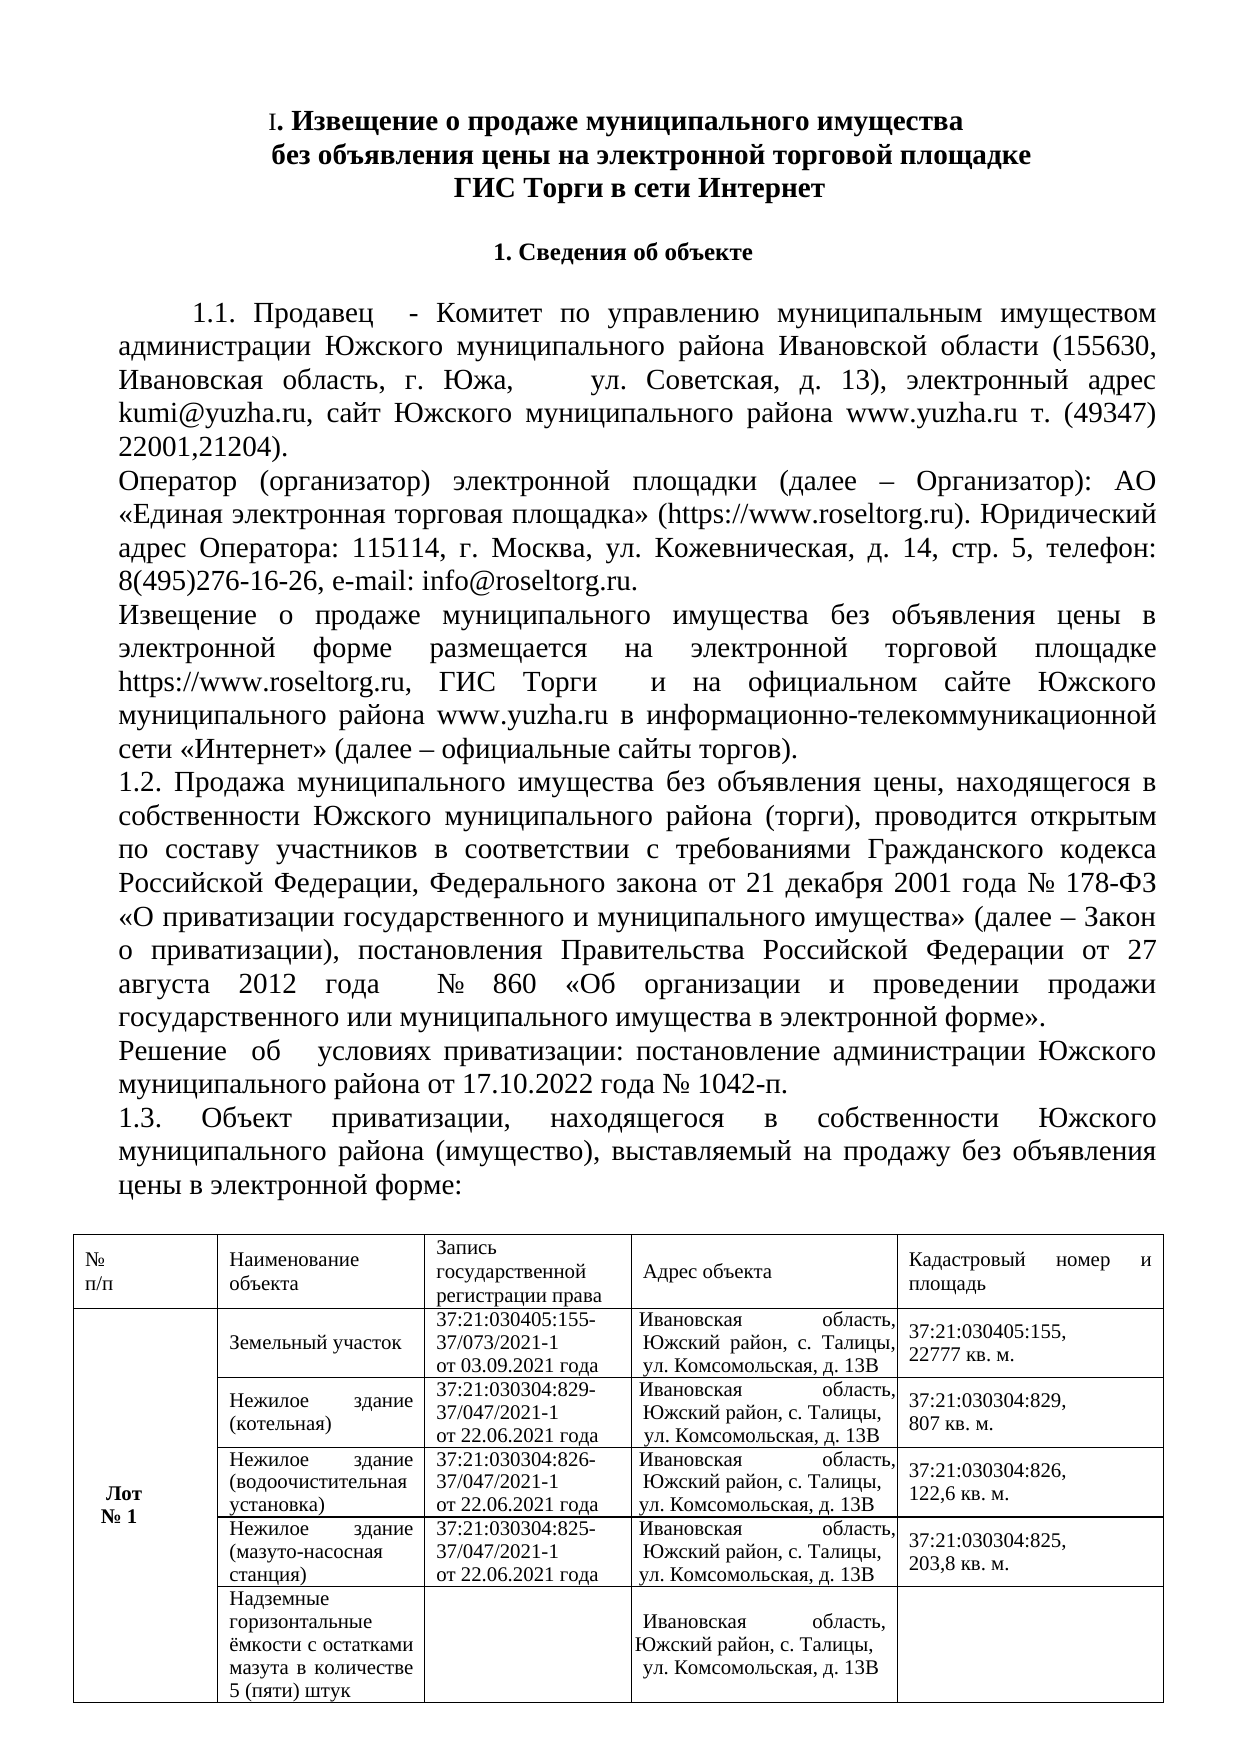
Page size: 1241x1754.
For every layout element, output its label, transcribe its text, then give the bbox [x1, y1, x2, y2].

table_cell Ивановская область, Южский район, с. Талицы, ул. Комсомольская, д. 13В [632, 1518, 897, 1586]
table_cell Нежилое здание (котельная) [218, 1378, 424, 1447]
text I. Извещение о продаже муниципального имущества [118, 103, 1157, 137]
table_cell 37:21:030405:155, 22777 кв. м. [898, 1309, 1163, 1377]
table_cell Ивановская область, Южский район, с. Талицы, ул. Комсомольская, д. 13В [632, 1309, 897, 1377]
table_cell Лот № 1 [74, 1309, 217, 1702]
text ГИС Торги в сети Интернет [118, 170, 1157, 204]
text 1.1. Продавец - Комитет по управлению муниципальным имуществом администрации Южского муниципального района Ивановской области (155630, Ивановская область, г. Южа, ул. Советская, д. 13), электронный адрес kumi@yuzha.ru, сайт Южского муниципального района www.yuzha.ru т. (49347) 22001,21204). [118, 295, 1157, 463]
text 1. Сведения об объекте [118, 237, 1157, 266]
text Решение об условиях приватизации: постановление администрации Южского муниципального района от 17.10.2022 года № 1042-п. [118, 1033, 1157, 1100]
table_cell Земельный участок [218, 1309, 424, 1377]
table_header Наименование объекта [218, 1235, 424, 1307]
table_cell 37:21:030304:825, 203,8 кв. м. [898, 1518, 1163, 1586]
table_cell Ивановская область, Южский район, с. Талицы, ул. Комсомольская, д. 13В [632, 1587, 897, 1702]
table_header Адрес объекта [632, 1235, 897, 1307]
table_cell Надземные горизонтальные ёмкости с остатками мазута в количестве 5 (пяти) штук [218, 1587, 424, 1702]
table_cell 37:21:030304:826, 122,6 кв. м. [898, 1448, 1163, 1516]
table_cell [425, 1587, 631, 1702]
text 1.3. Объект приватизации, находящегося в собственности Южского муниципального района (имущество), выставляемый на продажу без объявления цены в электронной форме: [118, 1100, 1157, 1201]
table_cell 37:21:030304:829-37/047/2021-1 от 22.06.2021 года [425, 1378, 631, 1447]
table_cell Ивановская область, Южский район, с. Талицы, ул. Комсомольская, д. 13В [632, 1378, 897, 1447]
table_cell 37:21:030304:829, 807 кв. м. [898, 1378, 1163, 1447]
table_header Запись государственной регистрации права [425, 1235, 631, 1307]
table_header № п/п [74, 1235, 217, 1307]
table_header Кадастровый номер и площадь [898, 1235, 1163, 1307]
table_cell Нежилое здание (водоочистительная установка) [218, 1448, 424, 1516]
table_cell 37:21:030405:155-37/073/2021-1 от 03.09.2021 года [425, 1309, 631, 1377]
text без объявления цены на электронной торговой площадке [118, 137, 1157, 170]
table_cell [898, 1587, 1163, 1702]
table_cell 37:21:030304:826-37/047/2021-1 от 22.06.2021 года [425, 1448, 631, 1516]
text 1.2. Продажа муниципального имущества без объявления цены, находящегося в собственности Южского муниципального района (торги), проводится открытым по составу участников в соответствии с требованиями Гражданского кодекса Российской Федерации, Федерального закона от 21 декабря 2001 года № 178-ФЗ «О приватизации государственного и муниципального имущества» (далее – Закон о приватизации), постановления Правительства Российской Федерации от 27 августа 2012 года № 860 «Об организации и проведении продажи государственного или муниципального имущества в электронной форме». [118, 764, 1157, 1033]
table_cell Ивановская область, Южский район, с. Талицы, ул. Комсомольская, д. 13В [632, 1448, 897, 1516]
table_cell 37:21:030304:825-37/047/2021-1 от 22.06.2021 года [425, 1518, 631, 1586]
text Извещение о продаже муниципального имущества без объявления цены в электронной форме размещается на электронной торговой площадке https://www.roseltorg.ru, ГИС Торги и на официальном сайте Южского муниципального района www.yuzha.ru в информационно-телекоммуникационной сети «Интернет» (далее – официальные сайты торгов). [118, 597, 1157, 764]
table_cell Нежилое здание (мазуто-насосная станция) [218, 1518, 424, 1586]
text Оператор (организатор) электронной площадки (далее – Организатор): АО «Единая электронная торговая площадка» (https://www.roseltorg.ru). Юридический адрес Оператора: 115114, г. Москва, ул. Кожевническая, д. 14, стр. 5, телефон: 8(495)276-16-26, e-mail: info@roseltorg.ru. [118, 463, 1157, 597]
